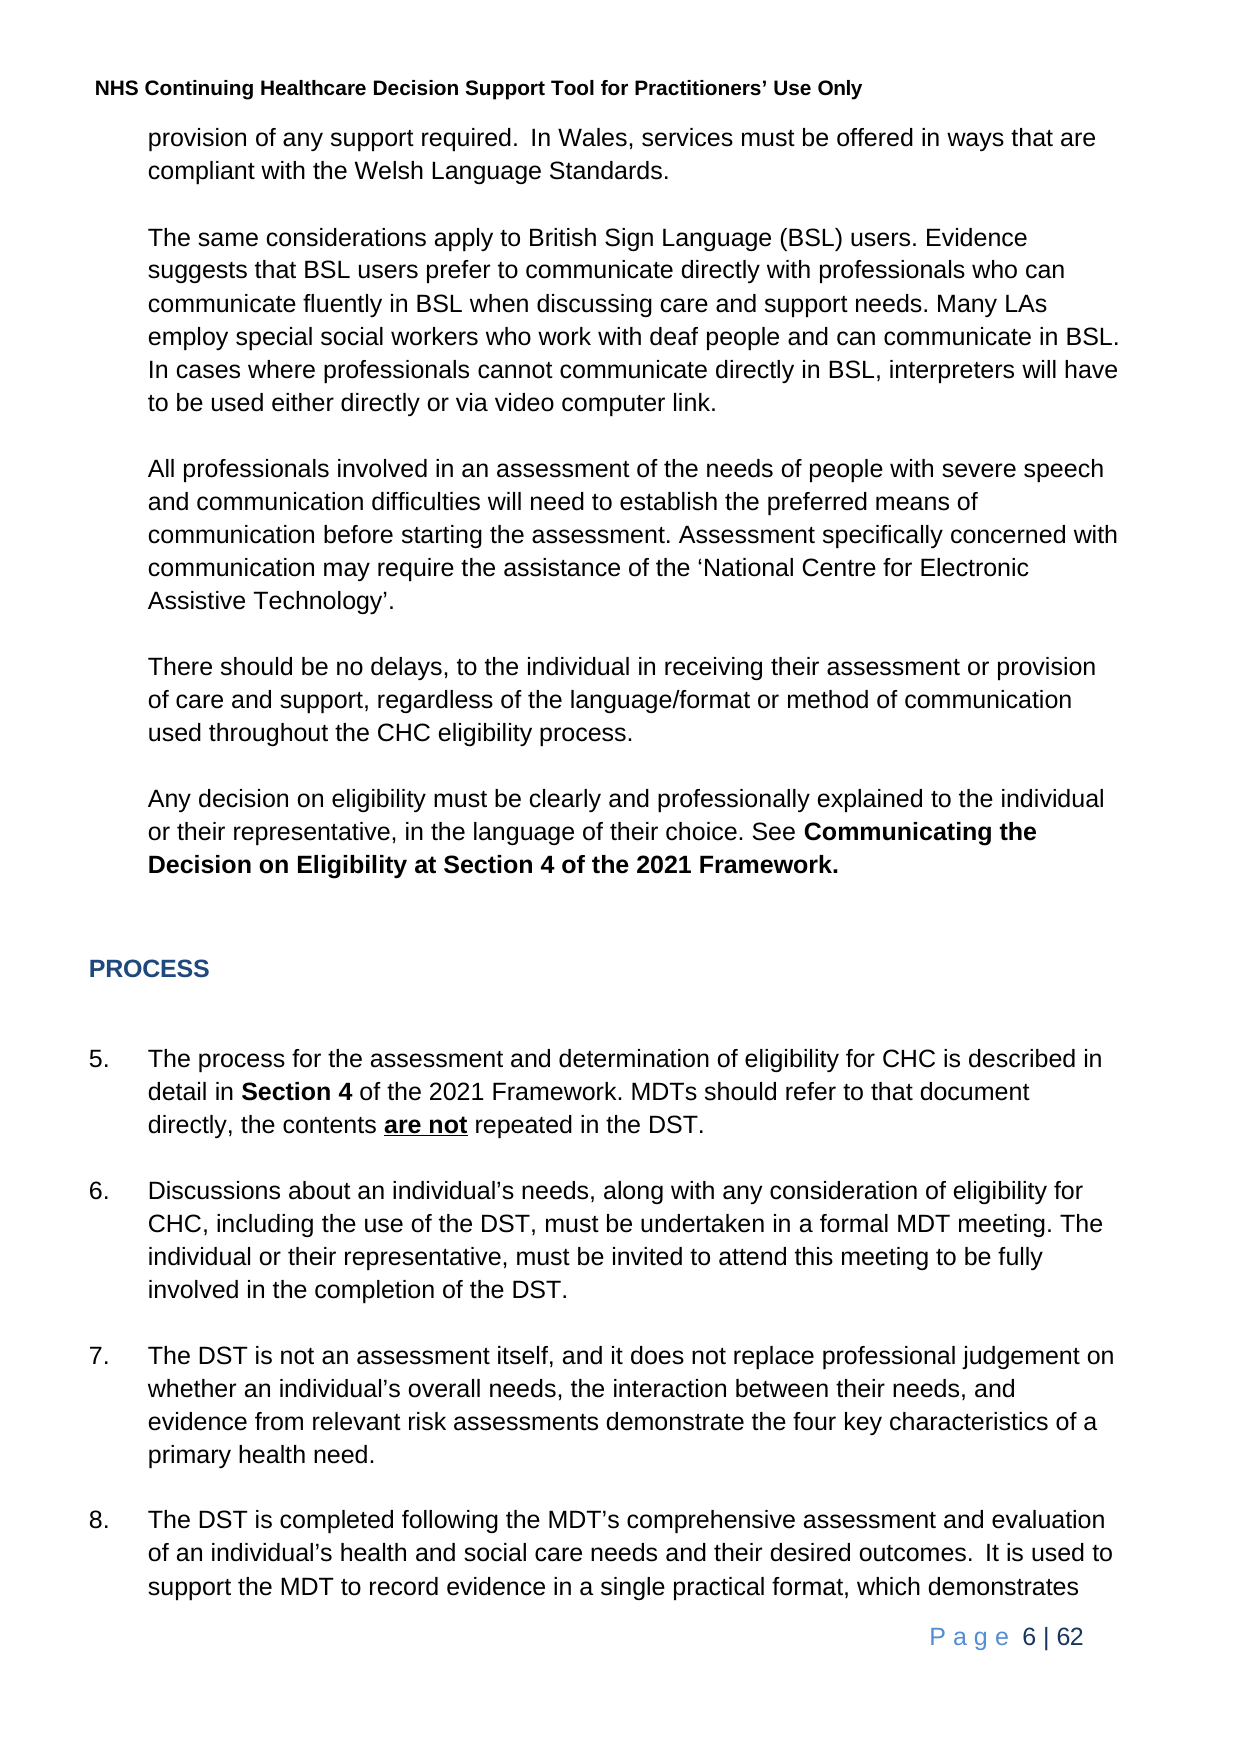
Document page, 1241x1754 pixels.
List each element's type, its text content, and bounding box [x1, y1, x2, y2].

text The same considerations apply to British Sign Language (BSL) users. Evidence suggests that BSL users prefer to communicate directly with professionals who can communicate fluently in BSL when discussing care and support needs. Many LAs employ special social workers who work with deaf people and can communicate in BSL. In cases where professionals cannot communicate directly in BSL, interpreters will have to be used either directly or via video computer link. [148, 222, 1121, 416]
text All professionals involved in an assessment of the needs of people with severe speech and communication difficulties will need to establish the preferred means of communication before starting the assessment. Assessment specifically concerned with communication may require the assistance of the ‘National Centre for Electronic Assistive Technology’. [148, 453, 1121, 614]
list The DST is completed following the MDT’s comprehensive assessment and evaluation of an individual’s health and social care needs and their desired outcomes. It is used to support the MDT to record evidence in a single practical format, which demonstrates [89, 1505, 1114, 1600]
text There should be no delays, to the individual in receiving their assessment or provision of care and support, regardless of the language/format or method of communication used throughout the CHC eligibility process. [148, 652, 1108, 747]
list The DST is not an assessment itself, and it does not replace professional judgement on whether an individual’s overall needs, the interaction between their needs, and evidence from relevant risk assessments demonstrate the four key characteristics of a primary health need. [89, 1341, 1122, 1469]
list Discussions about an individual’s needs, along with any consideration of eligibility for CHC, including the use of the DST, must be undertaken in a formal MDT meeting. The individual or their representative, must be invited to attend this meeting to be fully involved in the completion of the DST. [89, 1176, 1103, 1303]
text Any decision on eligibility must be clearly and professionally explained to the individual or their representative, in the language of their choice. See Communicating the Decision on Eligibility at Section 4 of the 2021 Framework. [148, 784, 1113, 879]
subtitle PROCESS [89, 954, 1173, 983]
list The process for the assessment and determination of eligibility for CHC is described in detail in Section 4 of the 2021 Framework. MDTs should refer to that document directly, the contents are not repeated in the DST. [89, 1044, 1122, 1138]
text provision of any support required. In Wales, services must be offered in ways that are compliant with the Welsh Language Standards. [148, 123, 1173, 185]
